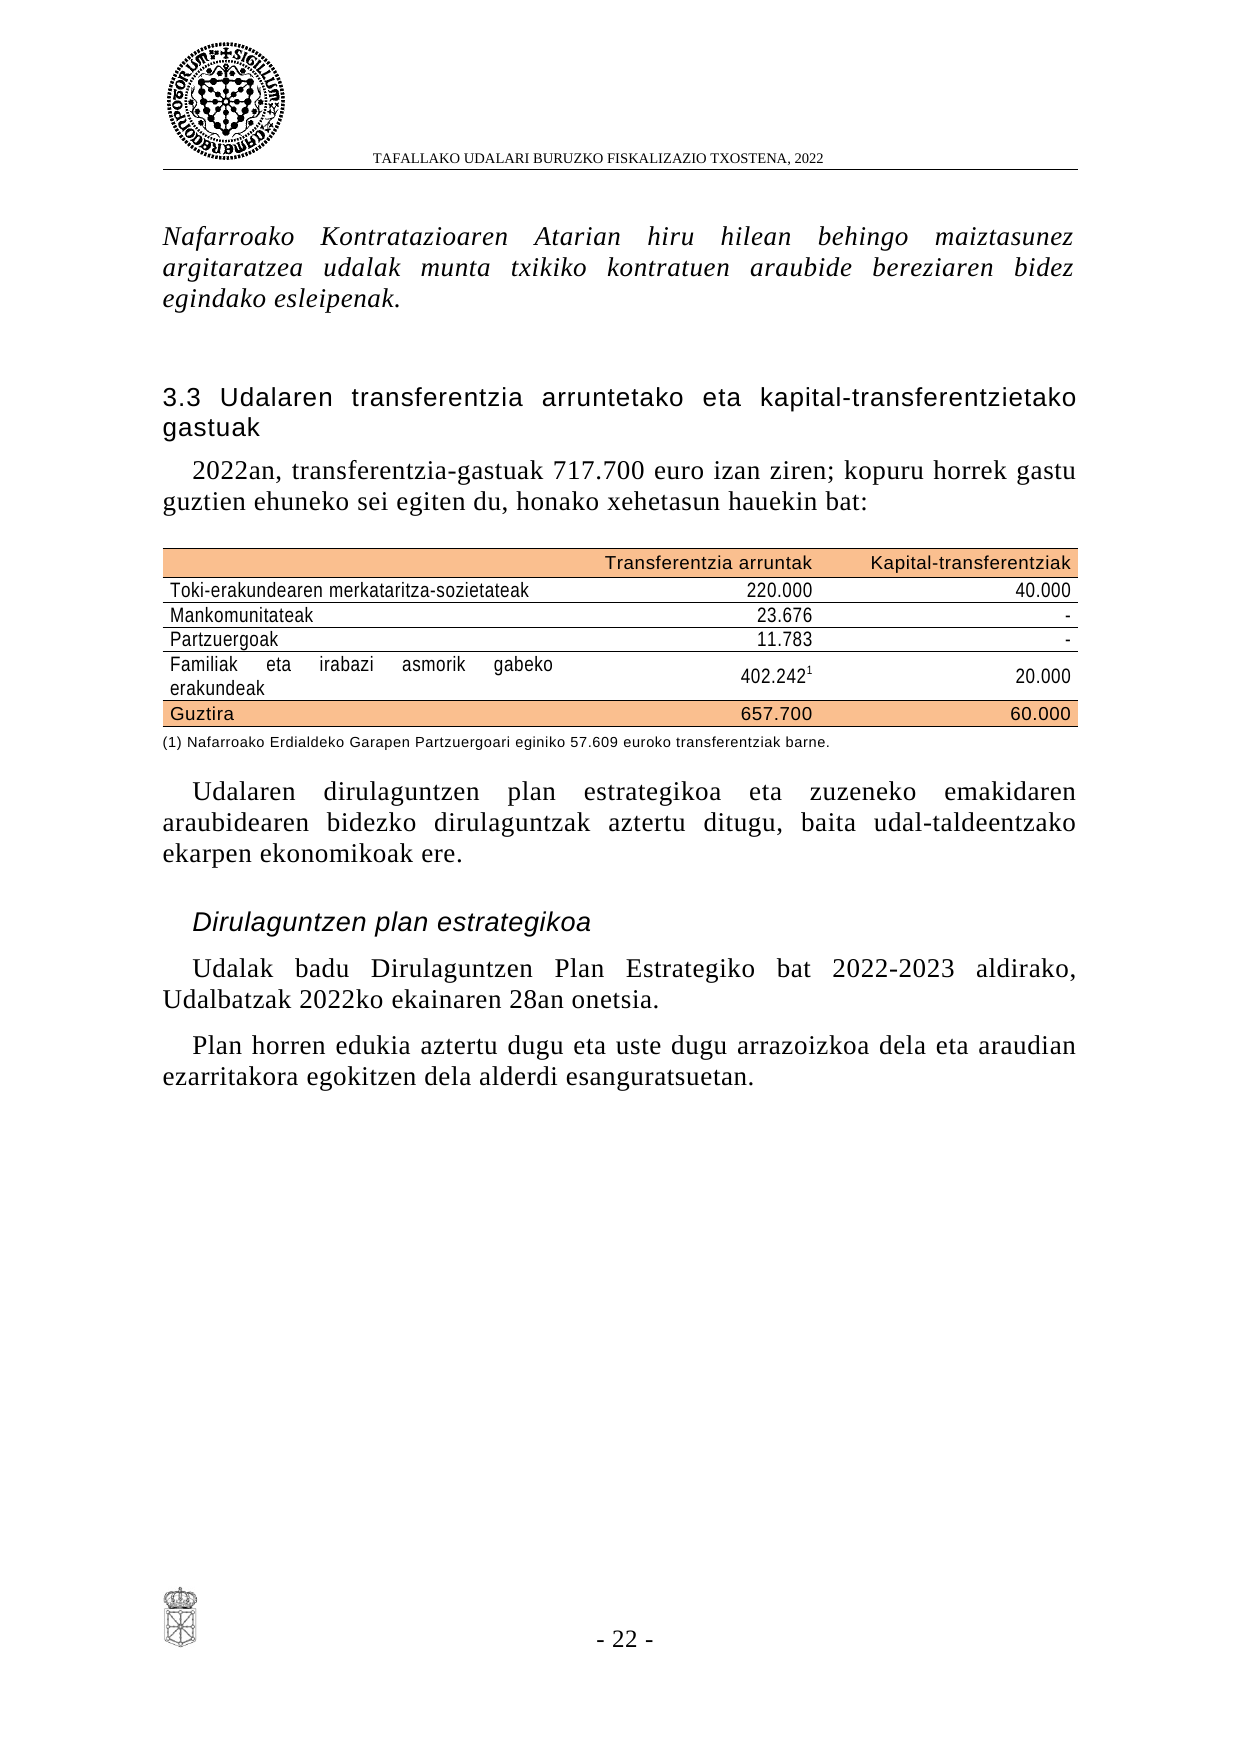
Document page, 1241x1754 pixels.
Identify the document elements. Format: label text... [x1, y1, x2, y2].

table_header Kapital-transferentziak [819, 549, 1078, 577]
table_cell 60.000 [819, 701, 1078, 726]
table_cell 20.000 [819, 652, 1078, 699]
text Dirulaguntzen plan estrategikoa [162, 906, 1078, 937]
table_header [163, 549, 561, 577]
table_cell 402.2421 [561, 652, 819, 699]
table_cell - [819, 603, 1078, 627]
text Udalaren dirulaguntzen plan estrategikoa eta zuzeneko emakidaren araubidearen bidezko dirulaguntzak aztertu ditugu, baita udal-taldeentzako ekarpen ekonomikoak ere. [162, 775, 1078, 869]
text Udalak badu Dirulaguntzen Plan Estrategiko bat 2022-2023 aldirako, Udalbatzak 2022ko ekainaren 28an onetsia. [162, 952, 1078, 1015]
text 3.3 Udalaren transferentzia arruntetako eta kapital-transferentzietako gastuak [162, 382, 1078, 442]
table_cell Partzuergoak [163, 628, 561, 651]
text 2022an, transferentzia-gastuak 717.700 euro izan ziren; kopuru horrek gastu guztien ehuneko sei egiten du, honako xehetasun hauekin bat: [162, 454, 1078, 516]
table_cell 23.676 [561, 603, 819, 627]
table_cell 220.000 [561, 578, 819, 602]
table_cell Guztira [163, 701, 561, 726]
table_header Transferentzia arruntak [561, 549, 819, 577]
table_cell Mankomunitateak [163, 603, 561, 627]
table_cell 657.700 [561, 701, 819, 726]
table_cell 11.783 [561, 628, 819, 651]
table_cell - [819, 628, 1078, 651]
text (1) Nafarroako Erdialdeko Garapen Partzuergoari eginiko 57.609 euroko transferentziak barne. [162, 733, 1078, 750]
text Plan horren edukia aztertu dugu eta uste dugu arrazoizkoa dela eta araudian ezarritakora egokitzen dela alderdi esanguratsuetan. [162, 1029, 1078, 1092]
table_cell 40.000 [819, 578, 1078, 602]
picture [162, 38, 289, 164]
table_cell Toki-erakundearen merkataritza-sozietateak [163, 578, 561, 602]
picture [162, 1586, 198, 1648]
table_cell Familiak eta irabazi asmorik gabeko erakundeak [163, 652, 561, 699]
